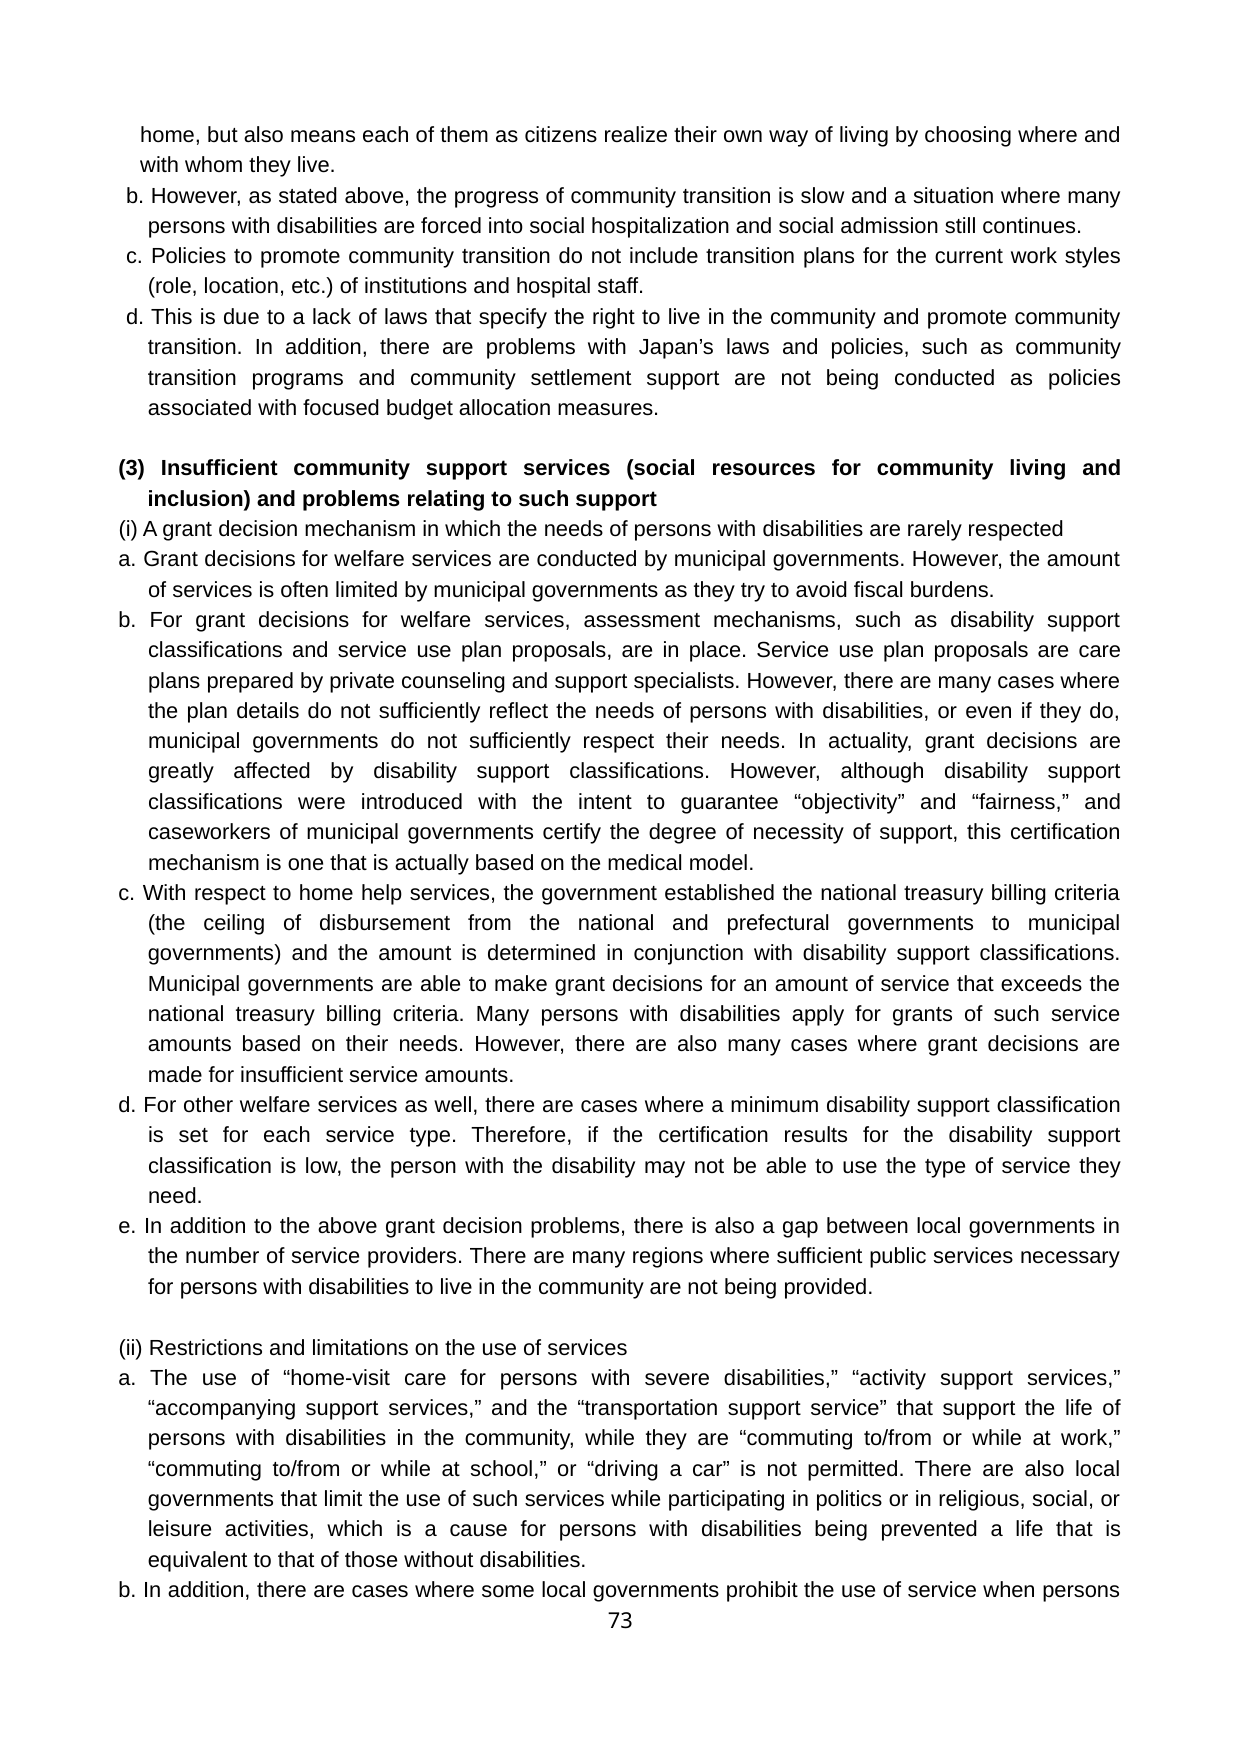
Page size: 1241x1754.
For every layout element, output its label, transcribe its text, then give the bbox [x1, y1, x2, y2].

text (3) Insufficient community support services (social resources for community living and inclusion) and problems relating to such support [118, 453, 1122, 513]
text d. This is due to a lack of laws that specify the right to live in the community and promote community transition. In addition, there are problems with Japan’s laws and policies, such as community transition programs and community settlement support are not being conducted as policies associated with focused budget allocation measures. [126, 301, 1122, 422]
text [118, 119, 1122, 180]
text c. With respect to home help services, the government established the national treasury billing criteria (the ceiling of disbursement from the national and prefectural governments to municipal governments) and the amount is determined in conjunction with disability support classifications. Municipal governments are able to make grant decisions for an amount of service that exceeds the national treasury billing criteria. Many persons with disabilities apply for grants of such service amounts based on their needs. However, there are also many cases where grant decisions are made for insufficient service amounts. [118, 877, 1122, 1089]
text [118, 1574, 1122, 1605]
text a. The use of “home-visit care for persons with severe disabilities,” “activity support services,” “accompanying support services,” and the “transportation support service” that support the life of persons with disabilities in the community, while they are “commuting to/from or while at work,” “commuting to/from or while at school,” or “driving a car” is not permitted. There are also local governments that limit the use of such services while participating in politics or in religious, social, or leisure activities, which is a cause for persons with disabilities being prevented a life that is equivalent to that of those without disabilities. [118, 1362, 1122, 1574]
text (ii) Restrictions and limitations on the use of services [118, 1332, 1122, 1362]
text b. However, as stated above, the progress of community transition is slow and a situation where many persons with disabilities are forced into social hospitalization and social admission still continues. [126, 180, 1122, 241]
text (i) A grant decision mechanism in which the needs of persons with disabilities are rarely respected [118, 513, 1122, 544]
text e. In addition to the above grant decision problems, there is also a gap between local governments in the number of service providers. There are many regions where sufficient public services necessary for persons with disabilities to live in the community are not being provided. [118, 1211, 1122, 1302]
text b. For grant decisions for welfare services, assessment mechanisms, such as disability support classifications and service use plan proposals, are in place. Service use plan proposals are care plans prepared by private counseling and support specialists. However, there are many cases where the plan details do not sufficiently reflect the needs of persons with disabilities, or even if they do, municipal governments do not sufficiently respect their needs. In actuality, grant decisions are greatly affected by disability support classifications. However, although disability support classifications were introduced with the intent to guarantee “objectivity” and “fairness,” and caseworkers of municipal governments certify the degree of necessity of support, this certification mechanism is one that is actually based on the medical model. [118, 604, 1122, 877]
text c. Policies to promote community transition do not include transition plans for the current work styles (role, location, etc.) of institutions and hospital staff. [126, 241, 1122, 301]
text a. Grant decisions for welfare services are conducted by municipal governments. However, the amount of services is often limited by municipal governments as they try to avoid fiscal burdens. [118, 544, 1122, 604]
text d. For other welfare services as well, there are cases where a minimum disability support classification is set for each service type. Therefore, if the certification results for the disability support classification is low, the person with the disability may not be able to use the type of service they need. [118, 1089, 1122, 1211]
